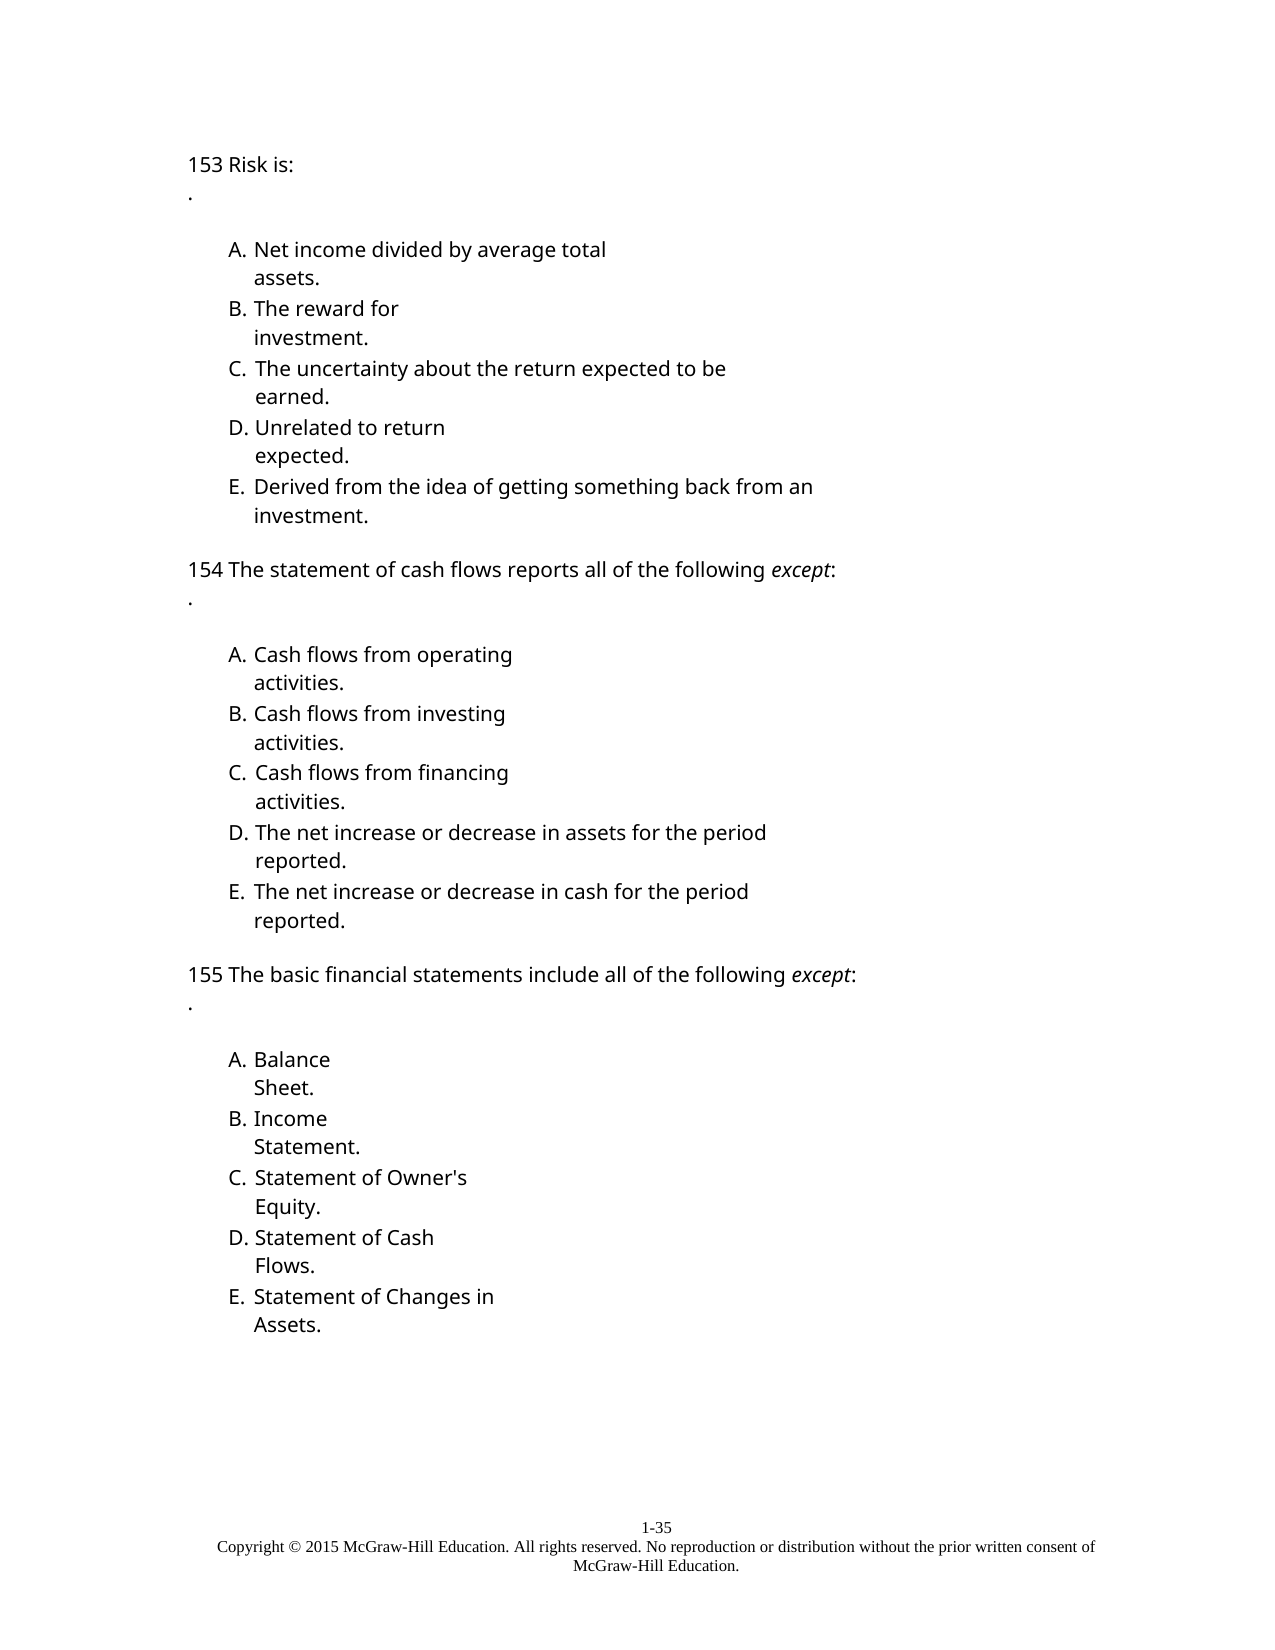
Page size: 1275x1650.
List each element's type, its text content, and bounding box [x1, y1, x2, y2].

table_header Risk is: [228, 150, 1125, 529]
table_header 154. [188, 555, 228, 934]
table_header 155. [188, 960, 228, 1339]
table_header The basic financial statements include all of the following except: [228, 960, 1125, 1339]
table_header The statement of cash flows reports all of the following except: [228, 555, 1125, 934]
table_header 153. [188, 150, 228, 529]
